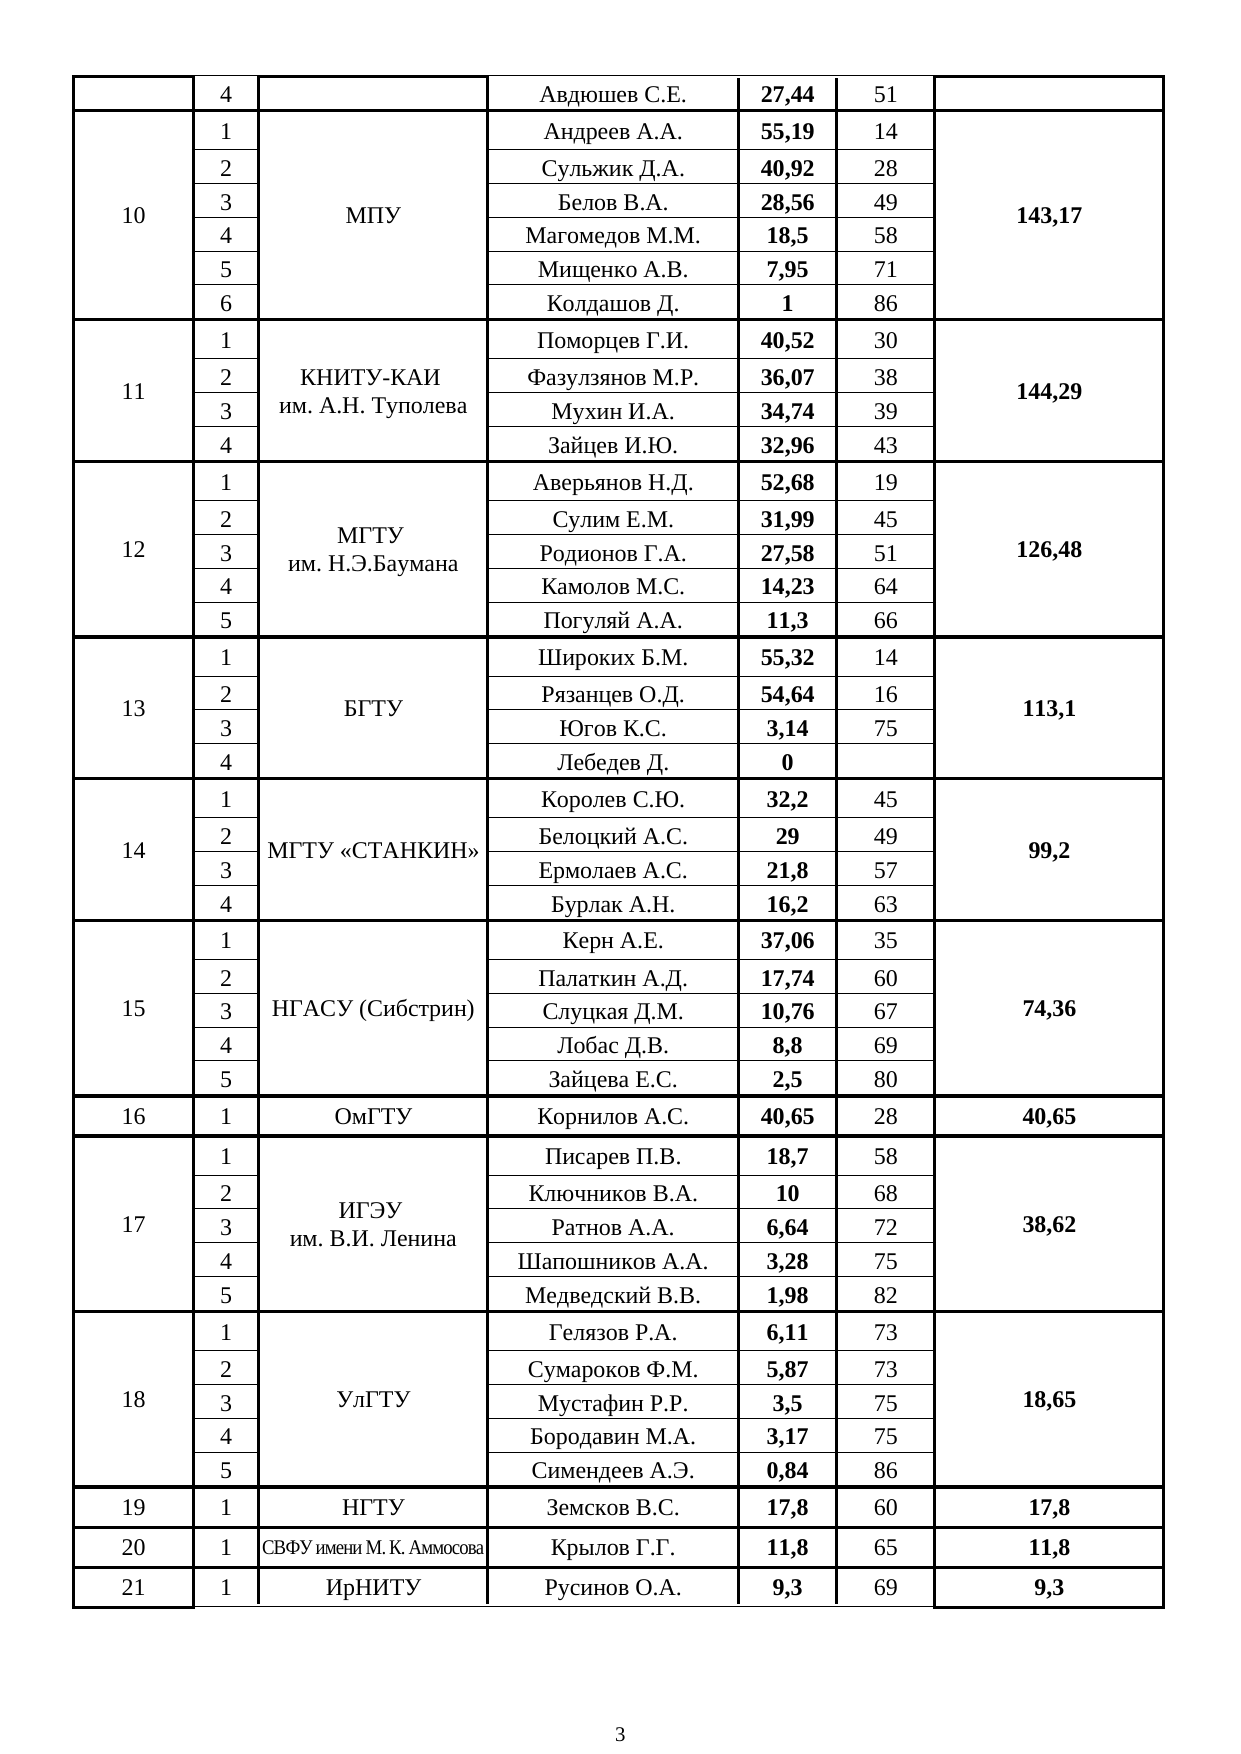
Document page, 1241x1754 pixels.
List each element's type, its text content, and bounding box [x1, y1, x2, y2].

table_cell Гелязов Р.А. [489, 1313, 737, 1350]
table_cell 4 [195, 569, 257, 602]
table_cell Медведский В.В. [489, 1277, 737, 1310]
table_cell 2 [195, 677, 257, 709]
table_cell 1 [195, 463, 257, 500]
table_cell 14 [838, 639, 933, 676]
table_cell 86 [838, 285, 933, 318]
table_cell Лобас Д.В. [489, 1028, 737, 1060]
table_cell 1 [195, 1489, 257, 1526]
table_cell 17,8 [936, 1489, 1162, 1526]
table_cell 2,5 [740, 1061, 835, 1094]
table_cell 5 [195, 1277, 257, 1310]
table_cell Сулим Е.М. [489, 501, 737, 534]
table_cell 1 [195, 112, 257, 149]
table_cell 144,29 [936, 321, 1162, 460]
table_cell 52,68 [740, 463, 835, 500]
table_cell МГТУ им. Н.Э.Баумана [260, 463, 486, 635]
table_cell 1,98 [740, 1277, 835, 1310]
table_cell 5 [195, 603, 257, 635]
table_cell 3 [195, 184, 257, 217]
table_cell 5,87 [740, 1351, 835, 1384]
table_cell 45 [838, 501, 933, 534]
table_cell 20 [75, 1529, 192, 1566]
table_cell 11,8 [740, 1529, 835, 1566]
table_cell 2 [195, 150, 257, 183]
table_cell Родионов Г.А. [489, 535, 737, 568]
table_cell 113,1 [936, 639, 1162, 777]
table_cell Зайцев И.Ю. [489, 427, 737, 460]
table_cell 28 [838, 1098, 933, 1134]
table_cell 55,32 [740, 639, 835, 676]
table_cell 3,28 [740, 1243, 835, 1276]
table_cell 75 [838, 1385, 933, 1418]
table_cell Палаткин А.Д. [489, 960, 737, 993]
table_cell Симендеев А.Э. [489, 1453, 737, 1485]
table_cell 4 [195, 76, 257, 109]
table_cell МПУ [260, 112, 486, 318]
table_cell 2 [195, 501, 257, 534]
table_cell 18 [75, 1313, 192, 1485]
table_cell 6 [195, 285, 257, 318]
table_cell 54,64 [740, 677, 835, 709]
table_cell 75 [838, 1419, 933, 1452]
table_cell 7,95 [740, 252, 835, 284]
table_cell Сульжик Д.А. [489, 150, 737, 183]
table_cell Лебедев Д. [489, 744, 737, 777]
table_cell НГТУ [260, 1489, 486, 1526]
table_cell 2 [195, 818, 257, 851]
table_cell Мустафин Р.Р. [489, 1385, 737, 1418]
table_cell Земсков В.С. [489, 1489, 737, 1526]
table_cell 72 [838, 1209, 933, 1242]
table_cell 29 [740, 818, 835, 851]
table_cell 75 [838, 710, 933, 743]
table_cell 1 [195, 780, 257, 817]
table_cell 43 [838, 427, 933, 460]
table_cell 40,92 [740, 150, 835, 183]
table_cell 51 [837, 76, 933, 109]
table_cell Югов К.С. [489, 710, 737, 743]
table_cell 73 [838, 1313, 933, 1350]
table_cell 66 [838, 603, 933, 635]
table_cell 99,2 [936, 780, 1162, 919]
table_cell 82 [838, 1277, 933, 1310]
table_cell 10,76 [740, 994, 835, 1027]
table_cell 4 [195, 218, 257, 251]
table_cell Королев С.Ю. [489, 780, 737, 817]
table_cell 14 [75, 780, 192, 919]
table_cell 21 [75, 1569, 192, 1606]
table_cell ИрНИТУ [259, 1569, 488, 1606]
table_cell 3 [195, 535, 257, 568]
table_cell 17 [75, 1138, 192, 1310]
table_cell Рязанцев О.Д. [489, 677, 737, 709]
table_cell 17,8 [740, 1489, 835, 1526]
table_cell 36,07 [740, 359, 835, 392]
table_cell 1 [195, 321, 257, 358]
table_cell 51 [838, 535, 933, 568]
table_cell Писарев П.В. [489, 1138, 737, 1174]
table_cell 2 [195, 1351, 257, 1384]
table_cell 14 [838, 112, 933, 149]
table_cell 18,7 [740, 1138, 835, 1174]
table_cell 1 [195, 639, 257, 676]
table_cell Колдашов Д. [489, 285, 737, 318]
table_cell 4 [195, 1028, 257, 1060]
table_cell 2 [195, 960, 257, 993]
table_cell 11 [75, 321, 192, 460]
table_cell Аверьянов Н.Д. [489, 463, 737, 500]
table_cell 37,06 [740, 922, 835, 959]
table_cell 2 [195, 1176, 257, 1208]
table_cell 40,65 [936, 1098, 1162, 1134]
table_cell Андреев А.А. [489, 112, 737, 149]
table_cell Слуцкая Д.М. [489, 994, 737, 1027]
table_cell 126,48 [936, 463, 1162, 635]
table_cell 19 [838, 463, 933, 500]
table_cell 63 [838, 886, 933, 919]
table_cell 3,17 [740, 1419, 835, 1452]
table_cell 74,36 [936, 922, 1162, 1094]
table_cell 14,23 [740, 569, 835, 602]
table_cell 65 [838, 1529, 933, 1566]
table_cell 27,44 [738, 76, 837, 109]
table_cell Поморцев Г.И. [489, 321, 737, 358]
table_cell 75 [838, 1243, 933, 1276]
table_cell 1 [195, 922, 257, 959]
table_cell 3 [195, 710, 257, 743]
table_cell 1 [740, 285, 835, 318]
table_cell 2 [195, 359, 257, 392]
table_cell 57 [838, 852, 933, 885]
table_cell 73 [838, 1351, 933, 1384]
table_cell 6,11 [740, 1313, 835, 1350]
table_cell Широких Б.М. [489, 639, 737, 676]
table_cell 13 [75, 639, 192, 777]
table_cell 58 [838, 218, 933, 251]
table_cell Белоцкий А.С. [489, 818, 737, 851]
table_cell 34,74 [740, 393, 835, 426]
table_cell 28,56 [740, 184, 835, 217]
table_cell 28 [838, 150, 933, 183]
table_cell 49 [838, 184, 933, 217]
table_cell 71 [838, 252, 933, 284]
table_cell Мищенко А.В. [489, 252, 737, 284]
table_cell 4 [195, 427, 257, 460]
table_cell Ратнов А.А. [489, 1209, 737, 1242]
table_cell Керн А.Е. [489, 922, 737, 959]
table_cell Крылов Г.Г. [489, 1529, 737, 1566]
table_cell 1 [195, 1138, 257, 1174]
table_cell НГАСУ (Сибстрин) [260, 922, 486, 1094]
table_cell 11,3 [740, 603, 835, 635]
table_cell ИГЭУ им. В.И. Ленина [260, 1138, 486, 1310]
table_cell 39 [838, 393, 933, 426]
table_cell 16 [75, 1098, 192, 1134]
table_cell Зайцева Е.С. [489, 1061, 737, 1094]
table_cell 21,8 [740, 852, 835, 885]
table_cell Бурлак А.Н. [489, 886, 737, 919]
table_cell 32,96 [740, 427, 835, 460]
table_cell СВФУ имени М. К. Аммосова [260, 1529, 486, 1566]
table_cell 3 [195, 852, 257, 885]
table_cell 4 [195, 1243, 257, 1276]
table_cell 31,99 [740, 501, 835, 534]
table_cell Ключников В.А. [489, 1176, 737, 1208]
table_cell 60 [838, 960, 933, 993]
table_cell 1 [195, 1569, 259, 1606]
table_cell Сумароков Ф.М. [489, 1351, 737, 1384]
table_cell 10 [740, 1176, 835, 1208]
table_cell 58 [838, 1138, 933, 1174]
table_cell Фазулзянов М.Р. [489, 359, 737, 392]
table_cell [838, 744, 933, 777]
table_cell Русинов О.А. [488, 1569, 738, 1606]
table_cell 64 [838, 569, 933, 602]
table_cell Мухин И.А. [489, 393, 737, 426]
table_cell 16,2 [740, 886, 835, 919]
table_cell 27,58 [740, 535, 835, 568]
table_cell 30 [838, 321, 933, 358]
table_cell Авдюшев С.Е. [489, 76, 738, 109]
table_cell УлГТУ [260, 1313, 486, 1485]
table_cell 9,3 [738, 1569, 837, 1606]
table_cell 17,74 [740, 960, 835, 993]
table_cell 40,65 [740, 1098, 835, 1134]
table_cell 1 [195, 1529, 257, 1566]
table_cell БГТУ [260, 639, 486, 777]
table_cell 45 [838, 780, 933, 817]
table_cell Шапошников А.А. [489, 1243, 737, 1276]
table_cell 4 [195, 744, 257, 777]
table_cell 69 [838, 1028, 933, 1060]
table_cell 38,62 [936, 1138, 1162, 1310]
table_cell 9,3 [936, 1569, 1162, 1606]
table_cell 18,5 [740, 218, 835, 251]
table_cell 32,2 [740, 780, 835, 817]
table_cell 3,14 [740, 710, 835, 743]
table_cell 68 [838, 1176, 933, 1208]
table_cell 60 [838, 1489, 933, 1526]
table_cell КНИТУ-КАИ им. А.Н. Туполева [260, 321, 486, 460]
table_cell Ермолаев А.С. [489, 852, 737, 885]
table_cell 3,5 [740, 1385, 835, 1418]
table_cell 3 [195, 1209, 257, 1242]
table_cell 5 [195, 1061, 257, 1094]
table_cell ОмГТУ [260, 1098, 486, 1134]
table_cell 0 [740, 744, 835, 777]
table_cell 143,17 [936, 112, 1162, 318]
table_cell 16 [838, 677, 933, 709]
table_cell 5 [195, 1453, 257, 1485]
table_cell 19 [75, 1489, 192, 1526]
table_cell Камолов М.С. [489, 569, 737, 602]
table_cell 4 [195, 886, 257, 919]
table_cell 55,19 [740, 112, 835, 149]
table_cell 3 [195, 1385, 257, 1418]
table_cell 18,65 [936, 1313, 1162, 1485]
table_cell Бородавин М.А. [489, 1419, 737, 1452]
table_cell Корнилов А.С. [489, 1098, 737, 1134]
table_cell 3 [195, 994, 257, 1027]
table_cell 80 [838, 1061, 933, 1094]
table_cell 49 [838, 818, 933, 851]
table_cell Магомедов М.М. [489, 218, 737, 251]
table_cell Погуляй А.А. [489, 603, 737, 635]
table_cell 11,8 [936, 1529, 1162, 1566]
table_cell 1 [195, 1098, 257, 1134]
table_cell 15 [75, 922, 192, 1094]
table_cell 3 [195, 393, 257, 426]
table_cell 38 [838, 359, 933, 392]
table_cell 4 [195, 1419, 257, 1452]
table_cell 6,64 [740, 1209, 835, 1242]
table_cell 40,52 [740, 321, 835, 358]
table_cell 8,8 [740, 1028, 835, 1060]
table_cell 1 [195, 1313, 257, 1350]
table_cell 12 [75, 463, 192, 635]
table_cell 0,84 [740, 1453, 835, 1485]
table_cell 35 [838, 922, 933, 959]
table_cell 86 [838, 1453, 933, 1485]
table_cell 5 [195, 252, 257, 284]
table_cell МГТУ «СТАНКИН» [260, 780, 486, 919]
table_cell 69 [837, 1569, 933, 1606]
table_cell Белов В.А. [489, 184, 737, 217]
table_cell 10 [75, 112, 192, 318]
table_cell 67 [838, 994, 933, 1027]
